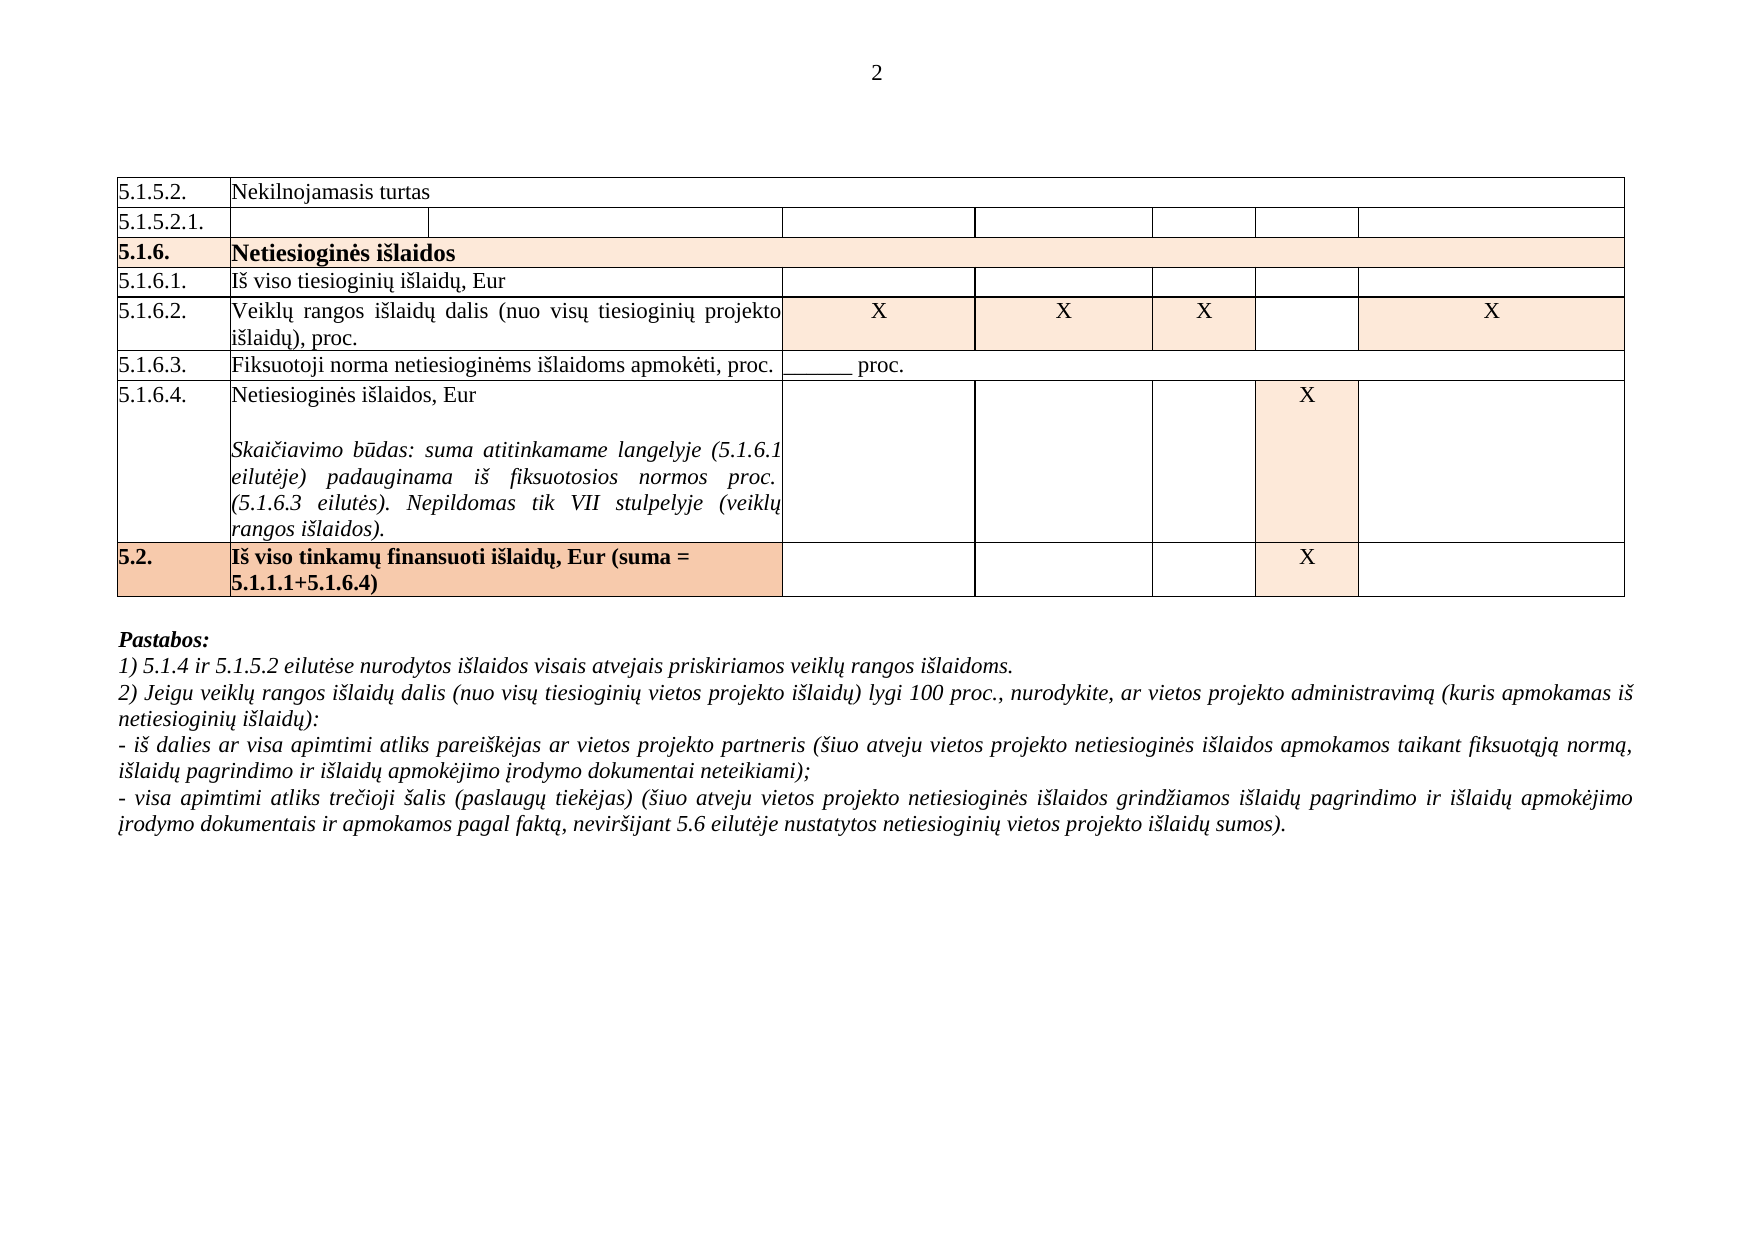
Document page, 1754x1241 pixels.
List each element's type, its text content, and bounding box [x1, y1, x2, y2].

table_cell [429, 208, 782, 237]
table_cell X [1153, 298, 1255, 350]
table_cell ______ proc. [783, 351, 1624, 380]
table_cell X [1256, 543, 1358, 596]
table_cell [1256, 268, 1358, 296]
table_cell 5.1.6. [118, 238, 230, 267]
table_cell [231, 208, 428, 237]
table_cell 5.1.5.2. [118, 178, 230, 207]
text 2) Jeigu veiklų rangos išlaidų dalis (nuo visų tiesioginių vietos projekto išlaidų) lygi 100 proc., nurodykite, ar vietos projekto administravimą (kuris apmokamas iš netiesioginių išlaidų): [118, 678, 1636, 731]
table_cell [976, 268, 1152, 296]
table_cell [1359, 381, 1624, 542]
table_cell 5.2. [118, 543, 230, 596]
table_cell 5.1.5.2.1. [118, 208, 230, 237]
table_cell X [976, 298, 1152, 350]
table_cell 5.1.6.1. [118, 268, 230, 296]
table_cell Netiesioginės išlaidos [231, 238, 1624, 267]
table_cell [976, 543, 1152, 596]
table_cell Netiesioginės išlaidos, Eur Skaičiavimo būdas: suma atitinkamame langelyje (5.1.6.1 eilutėje) padauginama iš fiksuotosios normos proc. (5.1.6.3 eilutės). Nepildomas tik VII stulpelyje (veiklų rangos išlaidos). [231, 381, 782, 542]
table_cell Veiklų rangos išlaidų dalis (nuo visų tiesioginių projekto išlaidų), proc. [231, 298, 782, 350]
table_cell Nekilnojamasis turtas [231, 178, 1624, 207]
table_cell X [1359, 298, 1624, 350]
table_cell [1256, 298, 1358, 350]
text Pastabos: [118, 626, 1636, 652]
table_cell 5.1.6.3. [118, 351, 230, 380]
table_cell X [1256, 381, 1358, 542]
table_cell [1153, 208, 1255, 237]
table_cell Iš viso tinkamų finansuoti išlaidų, Eur (suma = 5.1.1.1+5.1.6.4) [231, 543, 782, 596]
table_cell [1359, 208, 1624, 237]
text - iš dalies ar visa apimtimi atliks pareiškėjas ar vietos projekto partneris (šiuo atveju vietos projekto netiesioginės išlaidos apmokamos taikant fiksuotąją normą, išlaidų pagrindimo ir išlaidų apmokėjimo įrodymo dokumentai neteikiami); [118, 731, 1636, 784]
table_cell [783, 268, 974, 296]
table_cell [1153, 268, 1255, 296]
table_cell [976, 381, 1152, 542]
table_cell Fiksuotoji norma netiesioginėms išlaidoms apmokėti, proc. [231, 351, 782, 380]
table_cell [1359, 268, 1624, 296]
text - visa apimtimi atliks trečioji šalis (paslaugų tiekėjas) (šiuo atveju vietos projekto netiesioginės išlaidos grindžiamos išlaidų pagrindimo ir išlaidų apmokėjimo įrodymo dokumentais ir apmokamos pagal faktą, neviršijant 5.6 eilutėje nustatytos netiesioginių vietos projekto išlaidų sumos). [118, 784, 1636, 837]
text 1) 5.1.4 ir 5.1.5.2 eilutėse nurodytos išlaidos visais atvejais priskiriamos veiklų rangos išlaidoms. [118, 652, 1636, 678]
table_cell 5.1.6.4. [118, 381, 230, 542]
table_cell [1359, 543, 1624, 596]
table_cell [783, 381, 974, 542]
table_cell [1256, 208, 1358, 237]
table_cell X [783, 298, 974, 350]
table_cell 5.1.6.2. [118, 298, 230, 350]
table_cell [1153, 381, 1255, 542]
table_cell [783, 208, 974, 237]
table_cell Iš viso tiesioginių išlaidų, Eur [231, 268, 782, 296]
table_cell [1153, 543, 1255, 596]
table_cell [976, 208, 1152, 237]
table_cell [783, 543, 974, 596]
